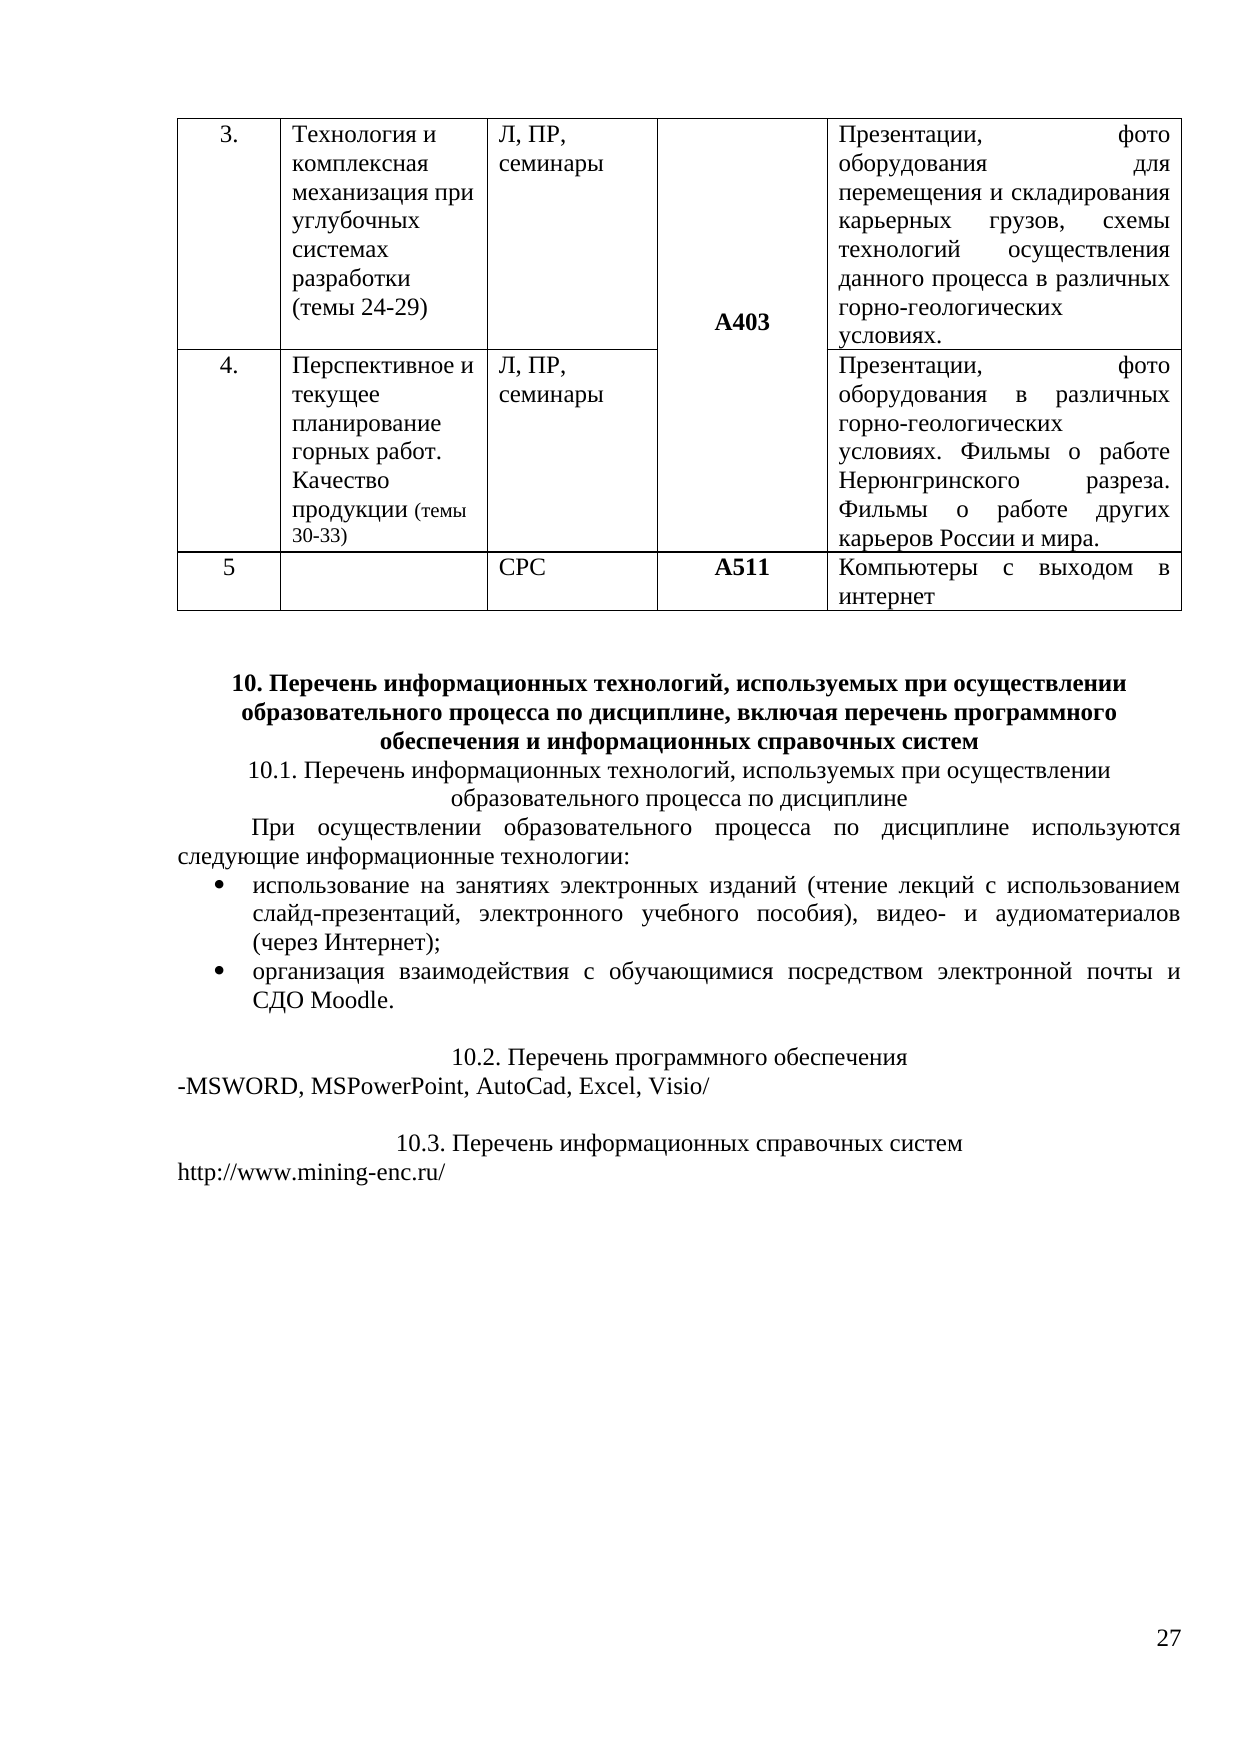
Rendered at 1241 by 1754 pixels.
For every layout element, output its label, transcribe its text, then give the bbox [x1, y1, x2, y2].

text -MSWORD, MSPowerPoint, AutoCad, Excel, Visio/ [177, 1071, 1181, 1100]
text При осуществлении образовательного процесса по дисциплине используются следующие информационные технологии: [177, 812, 1181, 870]
table_cell Компьютеры с выходом в интернет [828, 553, 1181, 610]
table_cell Презентации, фото оборудования в различных горно-геологических условиях. Фильмы о работе Нерюнгринского разреза. Фильмы о работе других карьеров России и мира. [828, 350, 1181, 551]
table_cell Презентации, фото оборудования для перемещения и складирования карьерных грузов, схемы технологий осуществления данного процесса в различных горно-геологических условиях. [828, 119, 1181, 349]
text 10.2. Перечень программного обеспечения [177, 1042, 1181, 1071]
table_cell [281, 553, 487, 610]
table_cell Л, ПР, семинары [488, 350, 657, 551]
list организация взаимодействия с обучающимися посредством электронной почты и СДО Moodle. [215, 956, 1181, 1013]
table_cell Перспективное и текущее планирование горных работ. Качество продукции (темы 30-33) [281, 350, 487, 551]
table_cell Л, ПР, семинары [488, 119, 657, 349]
table_cell 3. [178, 119, 280, 349]
text http://www.mining-enc.ru/ [177, 1157, 1181, 1186]
table_cell 4. [178, 350, 280, 551]
table_cell А511 [658, 553, 827, 610]
table_cell 5 [178, 553, 280, 610]
text 10. Перечень информационных технологий, используемых при осуществлении образовательного процесса по дисциплине, включая перечень программного обеспечения и информационных справочных систем [177, 668, 1181, 755]
list использование на занятиях электронных изданий (чтение лекций с использованием слайд-презентаций, электронного учебного пособия), видео- и аудиоматериалов (через Интернет); [215, 870, 1181, 956]
table_cell СРС [488, 553, 657, 610]
text 10.1. Перечень информационных технологий, используемых при осуществлении образовательного процесса по дисциплине [177, 755, 1181, 812]
table_cell А403 [658, 119, 827, 551]
text 10.3. Перечень информационных справочных систем [177, 1128, 1181, 1157]
table_cell Технология и комплексная механизация при углубочных системах разработки (темы 24-29) [281, 119, 487, 349]
